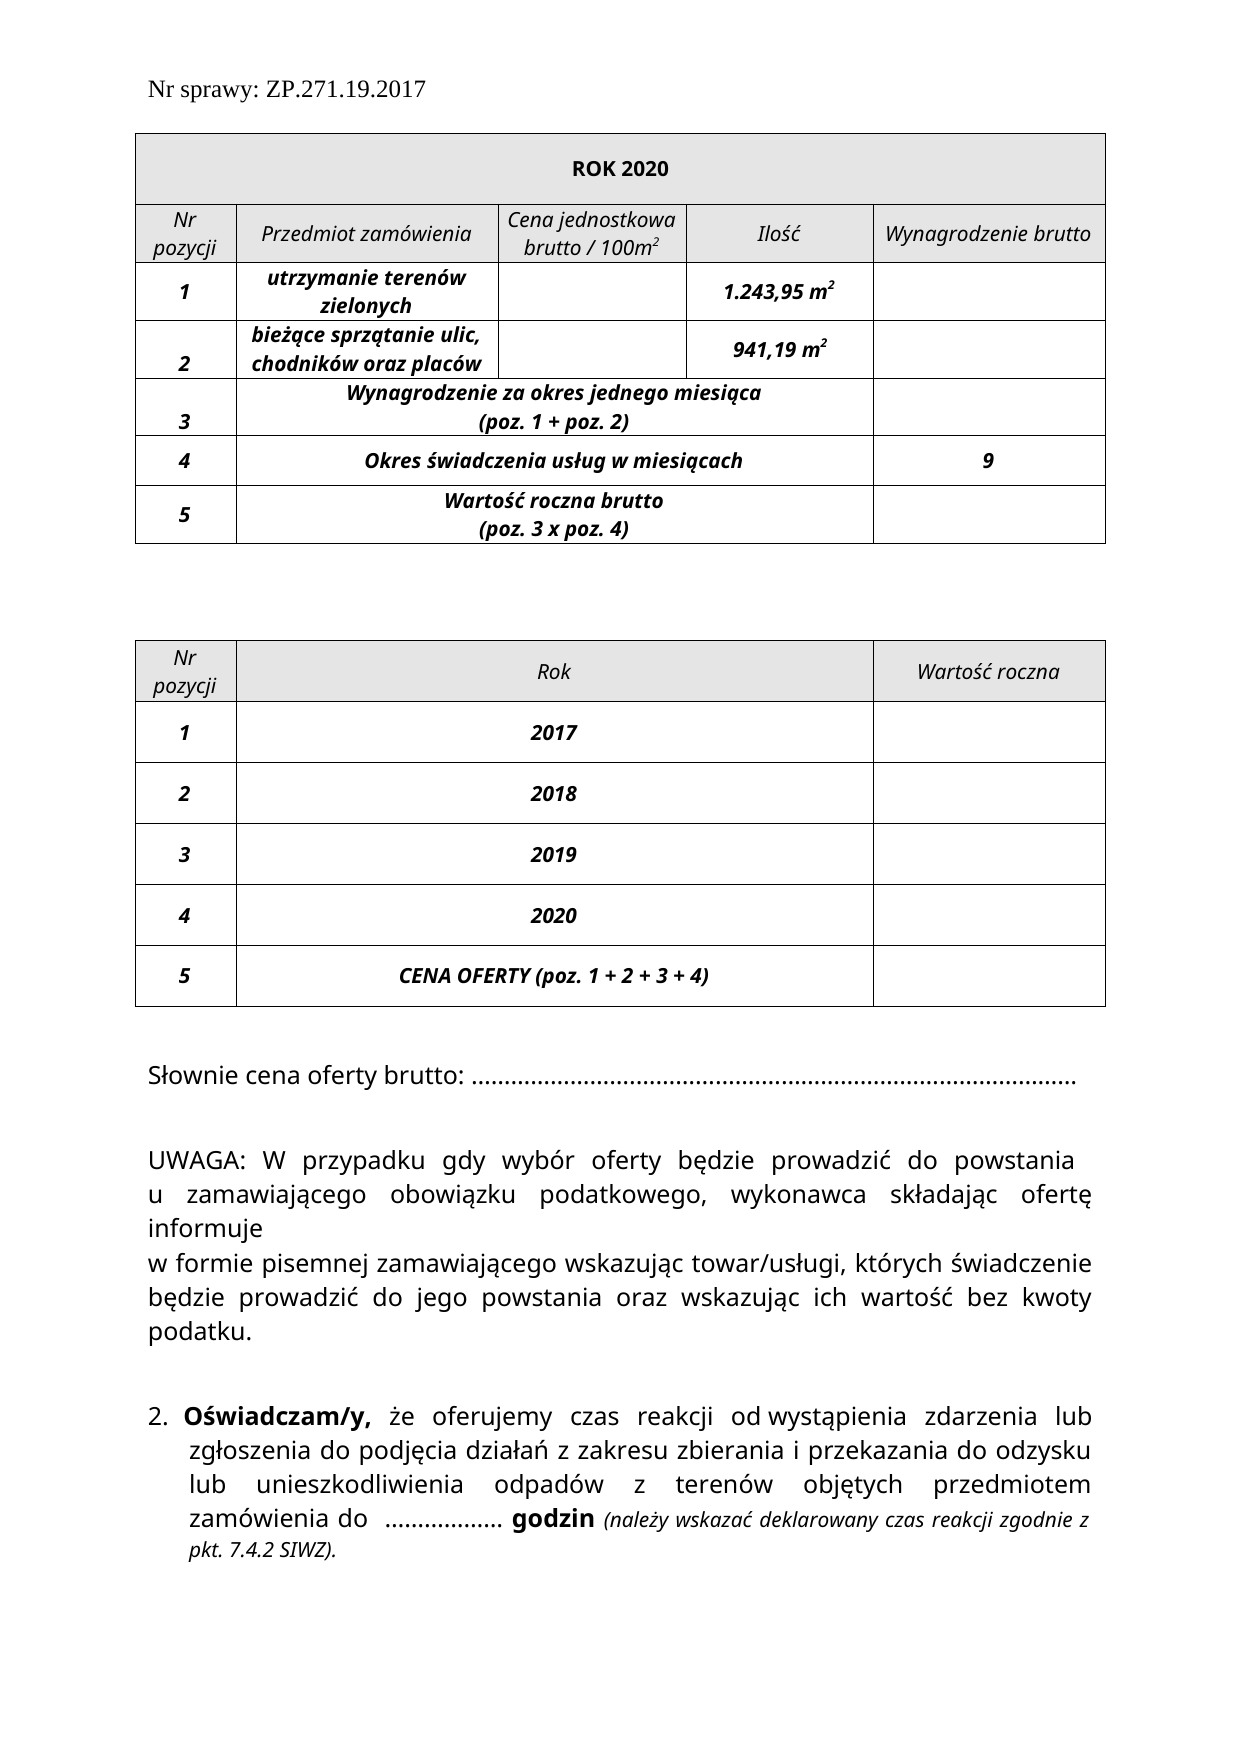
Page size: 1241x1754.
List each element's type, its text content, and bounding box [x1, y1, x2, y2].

table_cell 4 [136, 885, 236, 945]
table_cell 941,19 m2 [687, 321, 873, 377]
table_cell 1 [136, 263, 236, 319]
table_cell 9 [874, 436, 1105, 485]
table_cell Cena jednostkowa brutto / 100m2 [499, 205, 686, 262]
table_cell [874, 321, 1105, 377]
table_cell 1.243,95 m2 [687, 263, 873, 319]
table_cell [874, 763, 1105, 823]
table_cell [499, 321, 686, 377]
table_cell 2017 [237, 702, 873, 762]
table_cell [874, 702, 1105, 762]
table_cell Wartość roczna brutto (poz. 3 x poz. 4) [237, 486, 873, 543]
table_cell Nr pozycji [136, 205, 236, 262]
table_cell 2 [136, 321, 236, 377]
table_cell 2018 [237, 763, 873, 823]
table_cell [874, 379, 1105, 435]
table_header Wartość roczna [874, 641, 1105, 701]
table_cell 4 [136, 436, 236, 485]
table_cell [874, 263, 1105, 319]
list Oświadczam/y, że oferujemy czas reakcji od wystąpienia zdarzenia lub zgłoszenia do podjęcia działań z zakresu zbierania i przekazania do odzysku lub unieszkodliwienia odpadów z terenów objętych przedmiotem zamówienia do ……………… godzin (należy wskazać deklarowany czas reakcji zgodnie z pkt. 7.4.2 SIWZ). [148, 1398, 1093, 1563]
table_cell 3 [136, 824, 236, 884]
table_cell Wynagrodzenie za okres jednego miesiąca (poz. 1 + poz. 2) [237, 379, 873, 435]
table_cell Wynagrodzenie brutto [874, 205, 1105, 262]
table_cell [237, 321, 498, 377]
table_cell 5 [136, 486, 236, 543]
table_cell 3 [136, 379, 236, 435]
table_cell Przedmiot zamówienia [237, 205, 498, 262]
table_header Nr pozycji [136, 641, 236, 701]
table_cell [499, 263, 686, 319]
table_cell 1 [136, 702, 236, 762]
text UWAGA: W przypadku gdy wybór oferty będzie prowadzić do powstania u zamawiającego obowiązku podatkowego, wykonawca składając ofertę informuje w formie pisemnej zamawiającego wskazując towar/usługi, których świadczenie będzie prowadzić do jego powstania oraz wskazując ich wartość bez kwoty podatku. [148, 1143, 1093, 1347]
table_cell utrzymanie terenów zielonych [237, 263, 498, 319]
table_cell Okres świadczenia usług w miesiącach [237, 436, 873, 485]
table_cell [874, 824, 1105, 884]
table_cell Ilość [687, 205, 873, 262]
table_header ROK 2020 [136, 134, 1105, 204]
table_cell 2 [136, 763, 236, 823]
table_cell [874, 486, 1105, 543]
table_cell 2019 [237, 824, 873, 884]
table_cell 5 [136, 946, 236, 1006]
table_cell [874, 885, 1105, 945]
table_header Rok [237, 641, 873, 701]
table_cell 2020 [237, 885, 873, 945]
table_cell [874, 946, 1105, 1006]
text Słownie cena oferty brutto: …………………….…………….…………………………………………… [148, 1058, 1093, 1092]
table_cell CENA OFERTY (poz. 1 + 2 + 3 + 4) [237, 946, 873, 1006]
